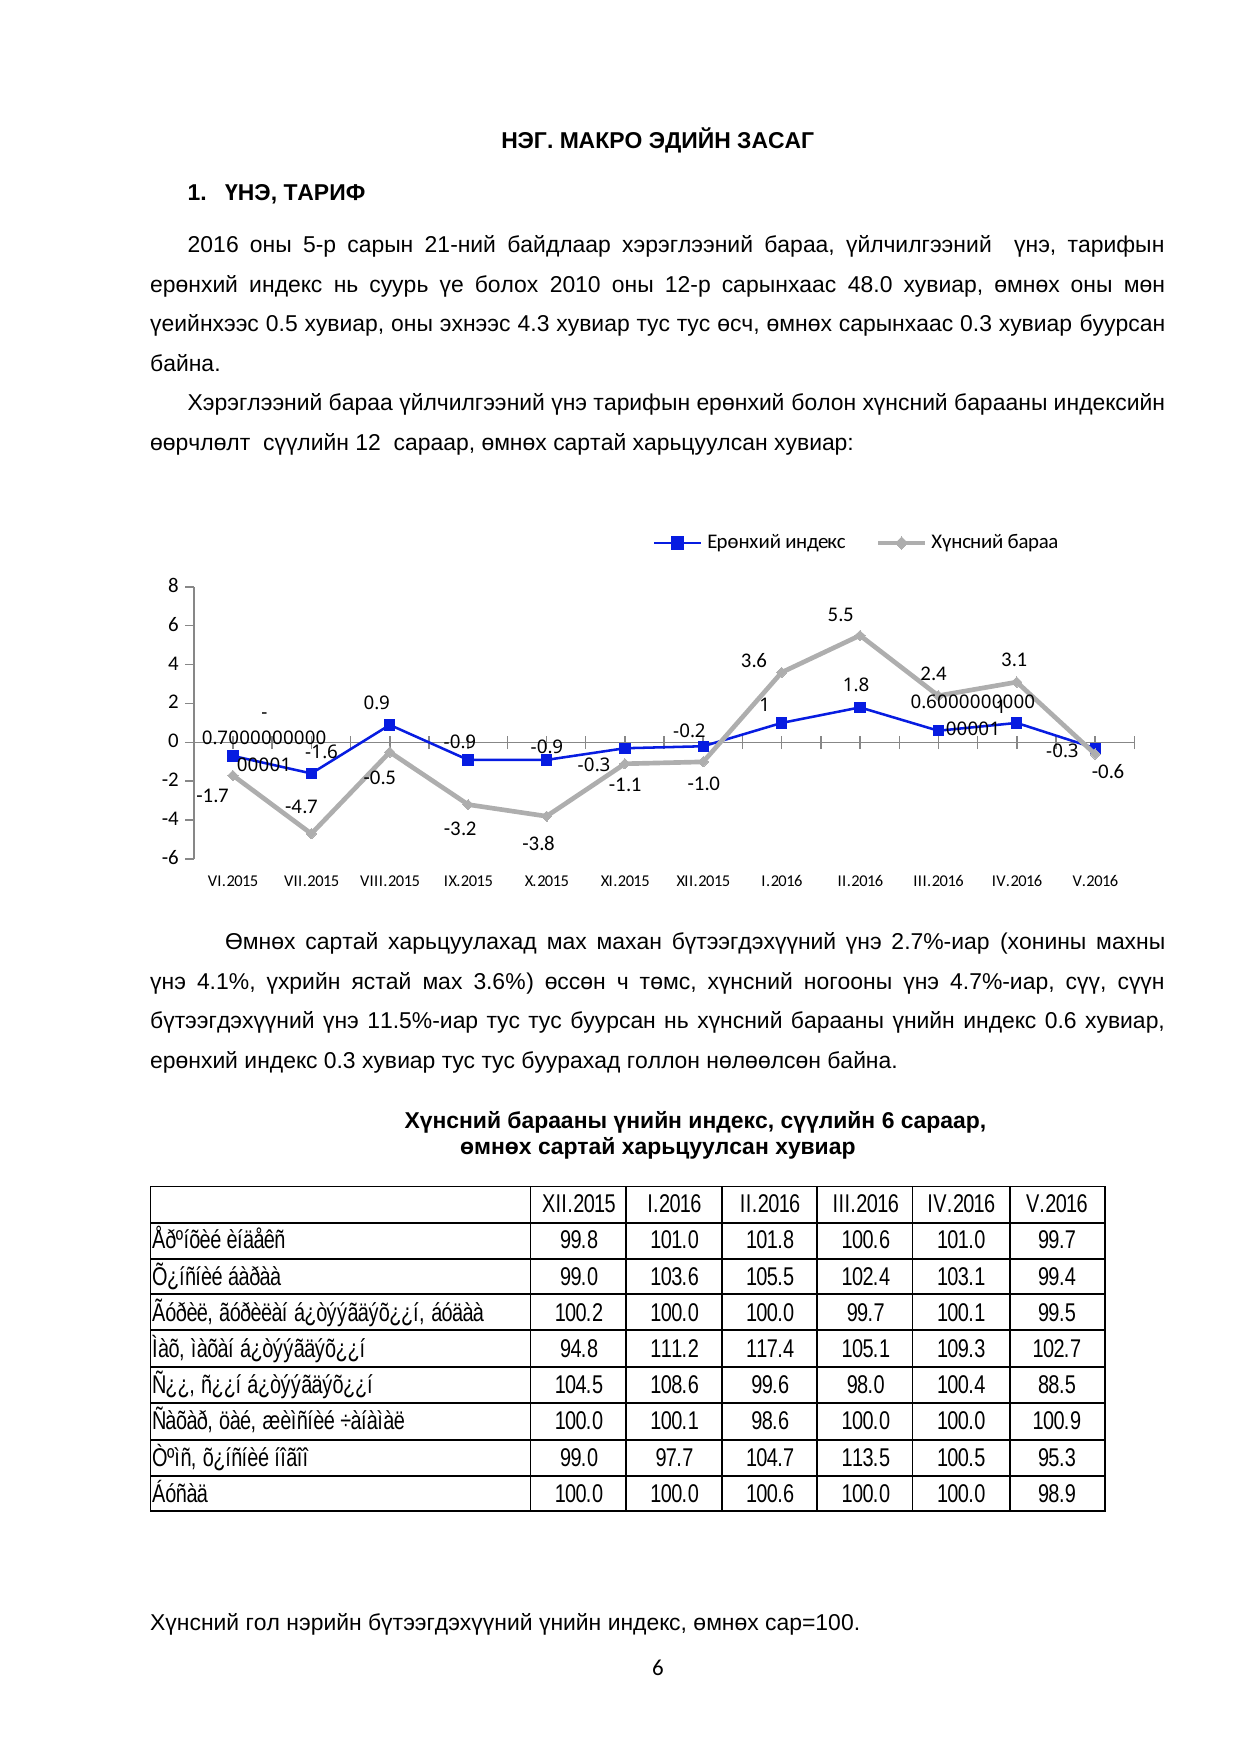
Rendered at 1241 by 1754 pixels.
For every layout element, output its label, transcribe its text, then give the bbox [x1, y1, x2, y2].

text Хүнсний барааны үнийн индекс, сүүлийн 6 сараар, [150, 1107, 1165, 1133]
text Хүнсний гол нэрийн бүтээгдэхүүний үнийн индекс, өмнөх сар=100. [150, 1609, 1165, 1635]
text Өмнөх сартай харьцуулахад мах махан бүтээгдэхүүний үнэ 2.7%-иар (хонины махны үнэ 4.1%, үхрийн ястай мах 3.6%) өссөн ч төмс, хүнсний ногооны үнэ 4.7%-иар, сүү, сүүн бүтээгдэхүүний үнэ 11.5%-иар тус тус буурсан нь хүнсний барааны үнийн индекс 0.6 хувиар, ерөнхий индекс 0.3 хувиар тус тус буурахад голлон нөлөөлсөн байна. [150, 928, 1165, 1073]
text НЭГ. МАКРО ЭДИЙН ЗАСАГ [150, 127, 1165, 154]
list ҮНЭ, ТАРИФ [187, 178, 1165, 205]
text өмнөх сартай харьцуулсан хувиар [150, 1133, 1165, 1160]
text 2016 оны 5-р сарын 21-ний байдлаар хэрэглээний бараа, үйлчилгээний үнэ, тарифын ерөнхий индекс нь суурь үе болох 2010 оны 12-р сарынхаас 48.0 хувиар, өмнөх оны мөн үеийнхээс 0.5 хувиар, оны эхнээс 4.3 хувиар тус тус өсч, өмнөх сарынхаас 0.3 хувиар буурсан байна. [150, 231, 1165, 376]
text Хэрэглээний бараа үйлчилгээний үнэ тарифын ерөнхий болон хүнсний барааны индексийн өөрчлөлт сүүлийн 12 сараар, өмнөх сартай харьцуулсан хувиар: [150, 389, 1165, 455]
